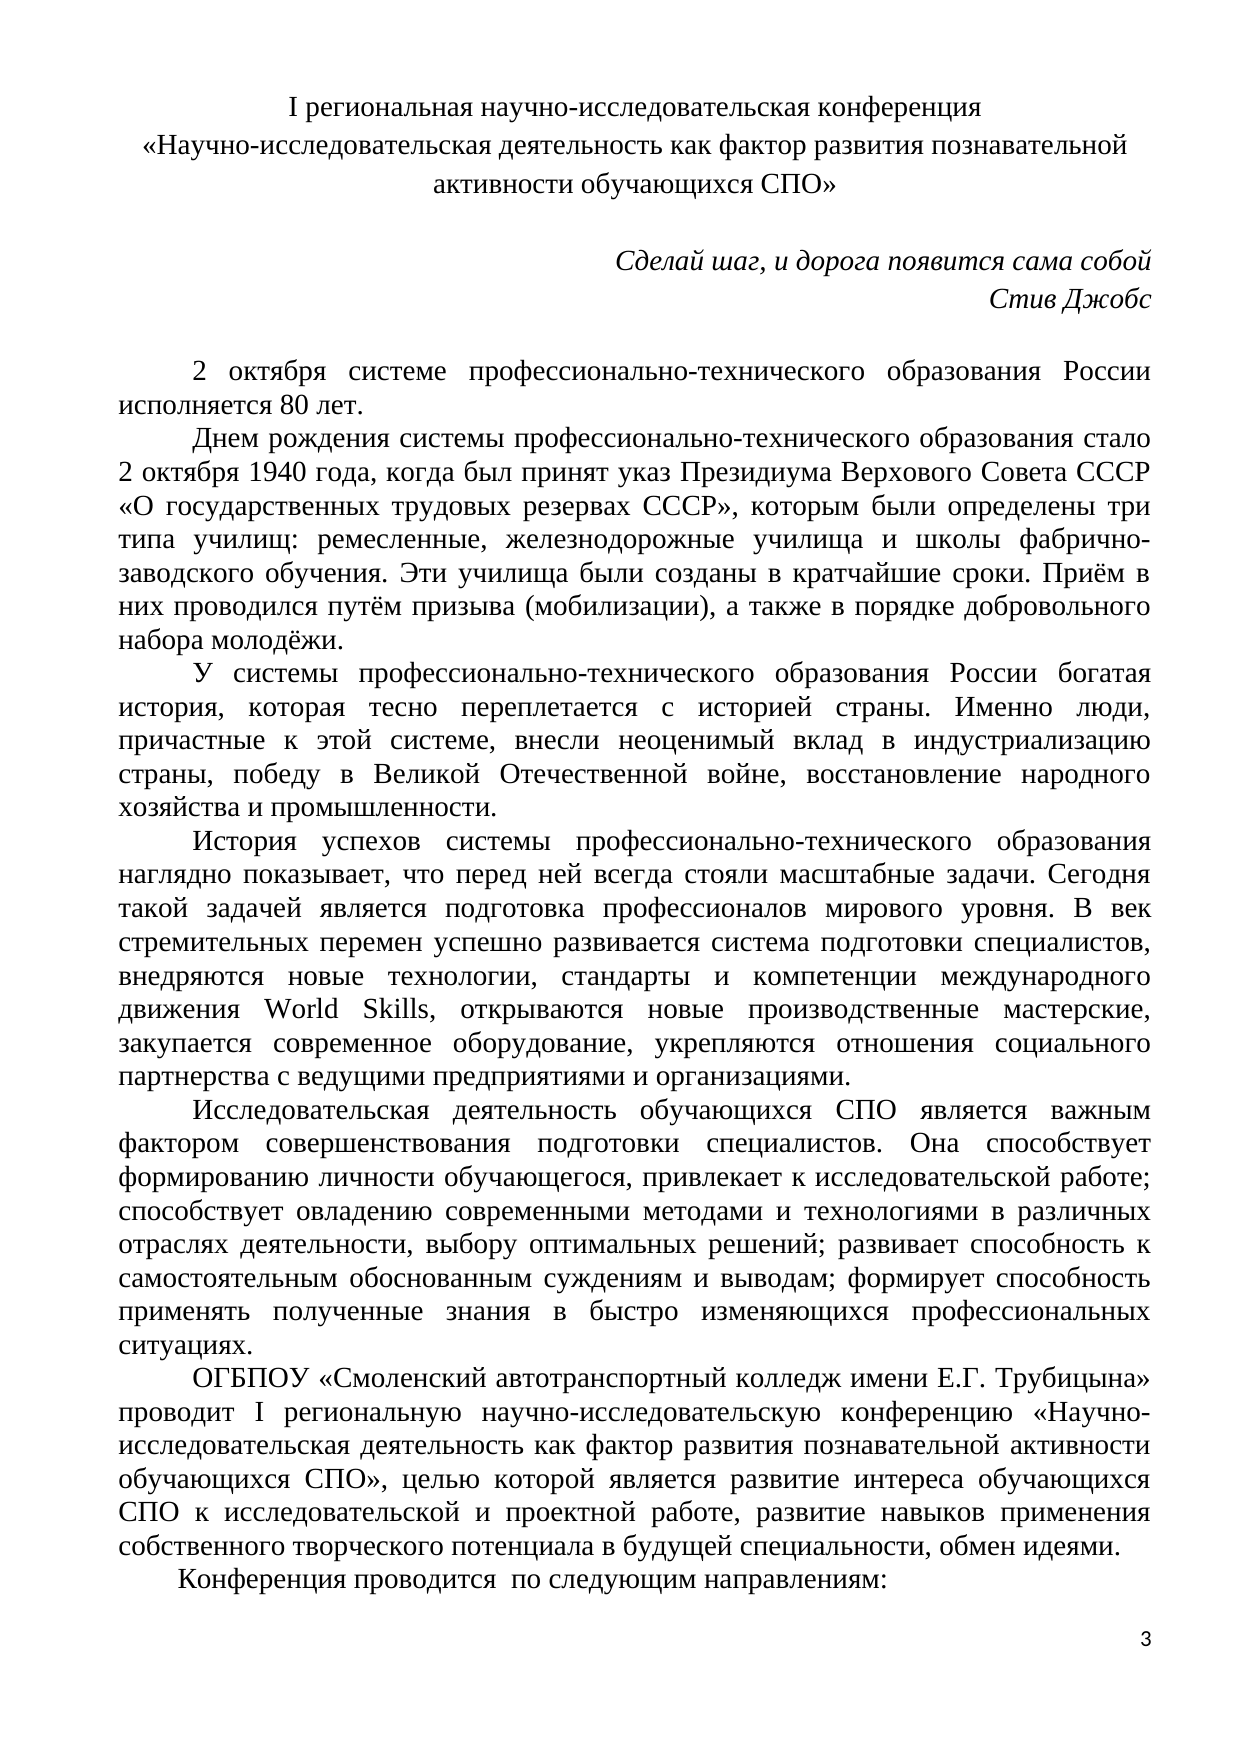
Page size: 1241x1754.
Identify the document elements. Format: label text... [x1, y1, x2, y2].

text Стив Джобс [118, 281, 1152, 315]
text Сделай шаг, и дорога появится сама собой [118, 243, 1152, 276]
list ОГБПОУ «Смоленский автотранспортный колледж имени Е.Г. Трубицына» проводит I региональную научно-исследовательскую конференцию «Научно-исследовательская деятельность как фактор развития познавательной активности обучающихся СПО», целью которой является развитие интереса обучающихся СПО к исследовательской и проектной работе, развитие навыков применения собственного творческого потенциала в будущей специальности, обмен идеями. [118, 1360, 1152, 1562]
text 2 октября системе профессионально-технического образования России исполняется 80 лет. [118, 353, 1152, 421]
text Конференция проводится по следующим направлениям: [118, 1562, 1152, 1595]
text У системы профессионально-технического образования России богатая история, которая тесно переплетается с историей страны. Именно люди, причастные к этой системе, внесли неоценимый вклад в индустриализацию страны, победу в Великой Отечественной войне, восстановление народного хозяйства и промышленности. [118, 655, 1152, 823]
text I региональная научно-исследовательская конференция [118, 89, 1152, 122]
text Днем рождения системы профессионально-технического образования стало 2 октября 1940 года, когда был принят указ Президиума Верхового Совета СССР «О государственных трудовых резервах СССР», которым были определены три типа училищ: ремесленные, железнодорожные училища и школы фабрично-заводского обучения. Эти училища были созданы в кратчайшие сроки. Приём в них проводился путём призыва (мобилизации), а также в порядке добровольного набора молодёжи. [118, 421, 1152, 655]
text История успехов системы профессионально-технического образования наглядно показывает, что перед ней всегда стояли масштабные задачи. Сегодня такой задачей является подготовка профессионалов мирового уровня. В век стремительных перемен успешно развивается система подготовки специалистов, внедряются новые технологии, стандарты и компетенции международного движения World Skills, открываются новые производственные мастерские, закупается современное оборудование, укрепляются отношения социального партнерства с ведущими предприятиями и организациями. [118, 823, 1152, 1092]
text Исследовательская деятельность обучающихся СПО является важным фактором совершенствования подготовки специалистов. Она способствует формированию личности обучающегося, привлекает к исследовательской работе; способствует овладению современными методами и технологиями в различных отраслях деятельности, выбору оптимальных решений; развивает способность к самостоятельным обоснованным суждениям и выводам; формирует способность применять полученные знания в быстро изменяющихся профессиональных ситуациях. [118, 1092, 1152, 1360]
text «Научно-исследовательская деятельность как фактор развития познавательной активности обучающихся СПО» [118, 127, 1152, 199]
